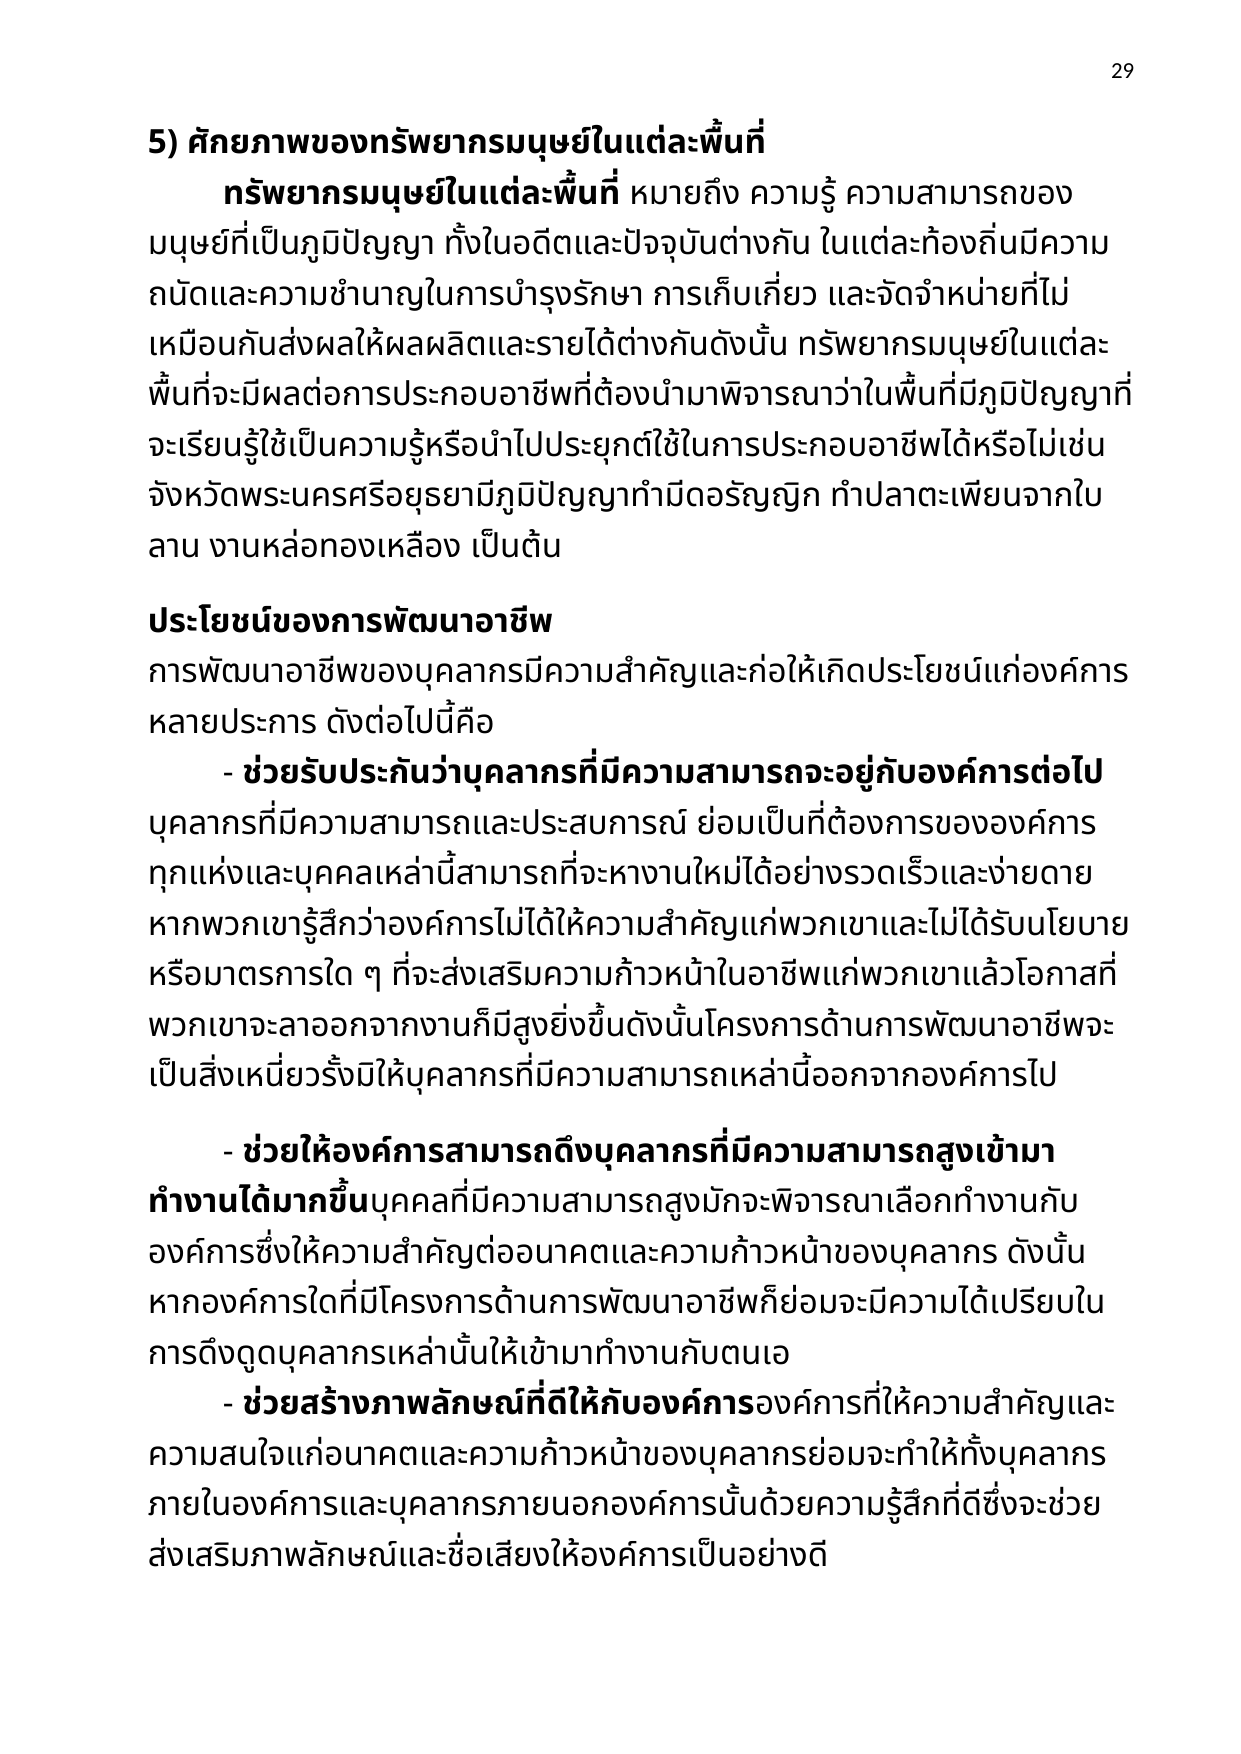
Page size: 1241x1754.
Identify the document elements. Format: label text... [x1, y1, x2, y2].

text - ช่วยรับประกันว่าบุคลากรที่มีความสามารถจะอยู่กับองค์การต่อไปบุคลากรที่มีความสามารถและประสบการณ์ ย่อมเป็นที่ต้องการขององค์การทุกแห่งและบุคคลเหล่านี้สามารถที่จะหางานใหม่ได้อย่างรวดเร็วและง่ายดายหากพวกเขารู้สึกว่าองค์การไม่ได้ให้ความสำคัญแก่พวกเขาและไม่ได้รับนโยบายหรือมาตรการใด ๆ ที่จะส่งเสริมความก้าวหน้าในอาชีพแก่พวกเขาแล้วโอกาสที่พวกเขาจะลาออกจากงานก็มีสูงยิ่งขึ้นดังนั้นโครงการด้านการพัฒนาอาชีพจะเป็นสิ่งเหนี่ยวรั้งมิให้บุคลากรที่มีความสามารถเหล่านี้ออกจากองค์การไป [148, 748, 1134, 1101]
text การพัฒนาอาชีพของบุคลากรมีความสำคัญและก่อให้เกิดประโยชน์แก่องค์การหลายประการ ดังต่อไปนี้คือ [148, 647, 1134, 748]
text 5) ศักยภาพของทรัพยากรมนุษย์ในแต่ละพื้นที่ [148, 118, 1134, 169]
text - ช่วยสร้างภาพลักษณ์ที่ดีให้กับองค์การองค์การที่ให้ความสำคัญและความสนใจแก่อนาคตและความก้าวหน้าของบุคลากรย่อมจะทำให้ทั้งบุคลากรภายในองค์การและบุคลากรภายนอกองค์การนั้นด้วยความรู้สึกที่ดีซึ่งจะช่วยส่งเสริมภาพลักษณ์และชื่อเสียงให้องค์การเป็นอย่างดี [148, 1379, 1134, 1581]
text ทรัพยากรมนุษย์ในแต่ละพื้นที่ หมายถึง ความรู้ ความสามารถของมนุษย์ที่เป็นภูมิปัญญา ทั้งในอดีตและปัจจุบันต่างกัน ในแต่ละท้องถิ่นมีความถนัดและความชำนาญในการบำรุงรักษา การเก็บเกี่ยว และจัดจำหน่ายที่ไม่เหมือนกันส่งผลให้ผลผลิตและรายได้ต่างกันดังนั้น ทรัพยากรมนุษย์ในแต่ละพื้นที่จะมีผลต่อการประกอบอาชีพที่ต้องนำมาพิจารณาว่าในพื้นที่มีภูมิปัญญาที่จะเรียนรู้ใช้เป็นความรู้หรือนำไปประยุกต์ใช้ในการประกอบอาชีพได้หรือไม่เช่น จังหวัดพระนครศรีอยุธยามีภูมิปัญญาทำมีดอรัญญิก ทำปลาตะเพียนจากใบลาน งานหล่อทองเหลือง เป็นต้น [148, 169, 1134, 572]
text - ช่วยให้องค์การสามารถดึงบุคลากรที่มีความสามารถสูงเข้ามาทำงานได้มากขึ้นบุคคลที่มีความสามารถสูงมักจะพิจารณาเลือกทำงานกับองค์การซึ่งให้ความสำคัญต่ออนาคตและความก้าวหน้าของบุคลากร ดังนั้น หากองค์การใดที่มีโครงการด้านการพัฒนาอาชีพก็ย่อมจะมีความได้เปรียบในการดึงดูดบุคลากรเหล่านั้นให้เข้ามาทำงานกับตนเอ [148, 1127, 1134, 1379]
text ประโยชน์ของการพัฒนาอาชีพ [148, 597, 1134, 647]
